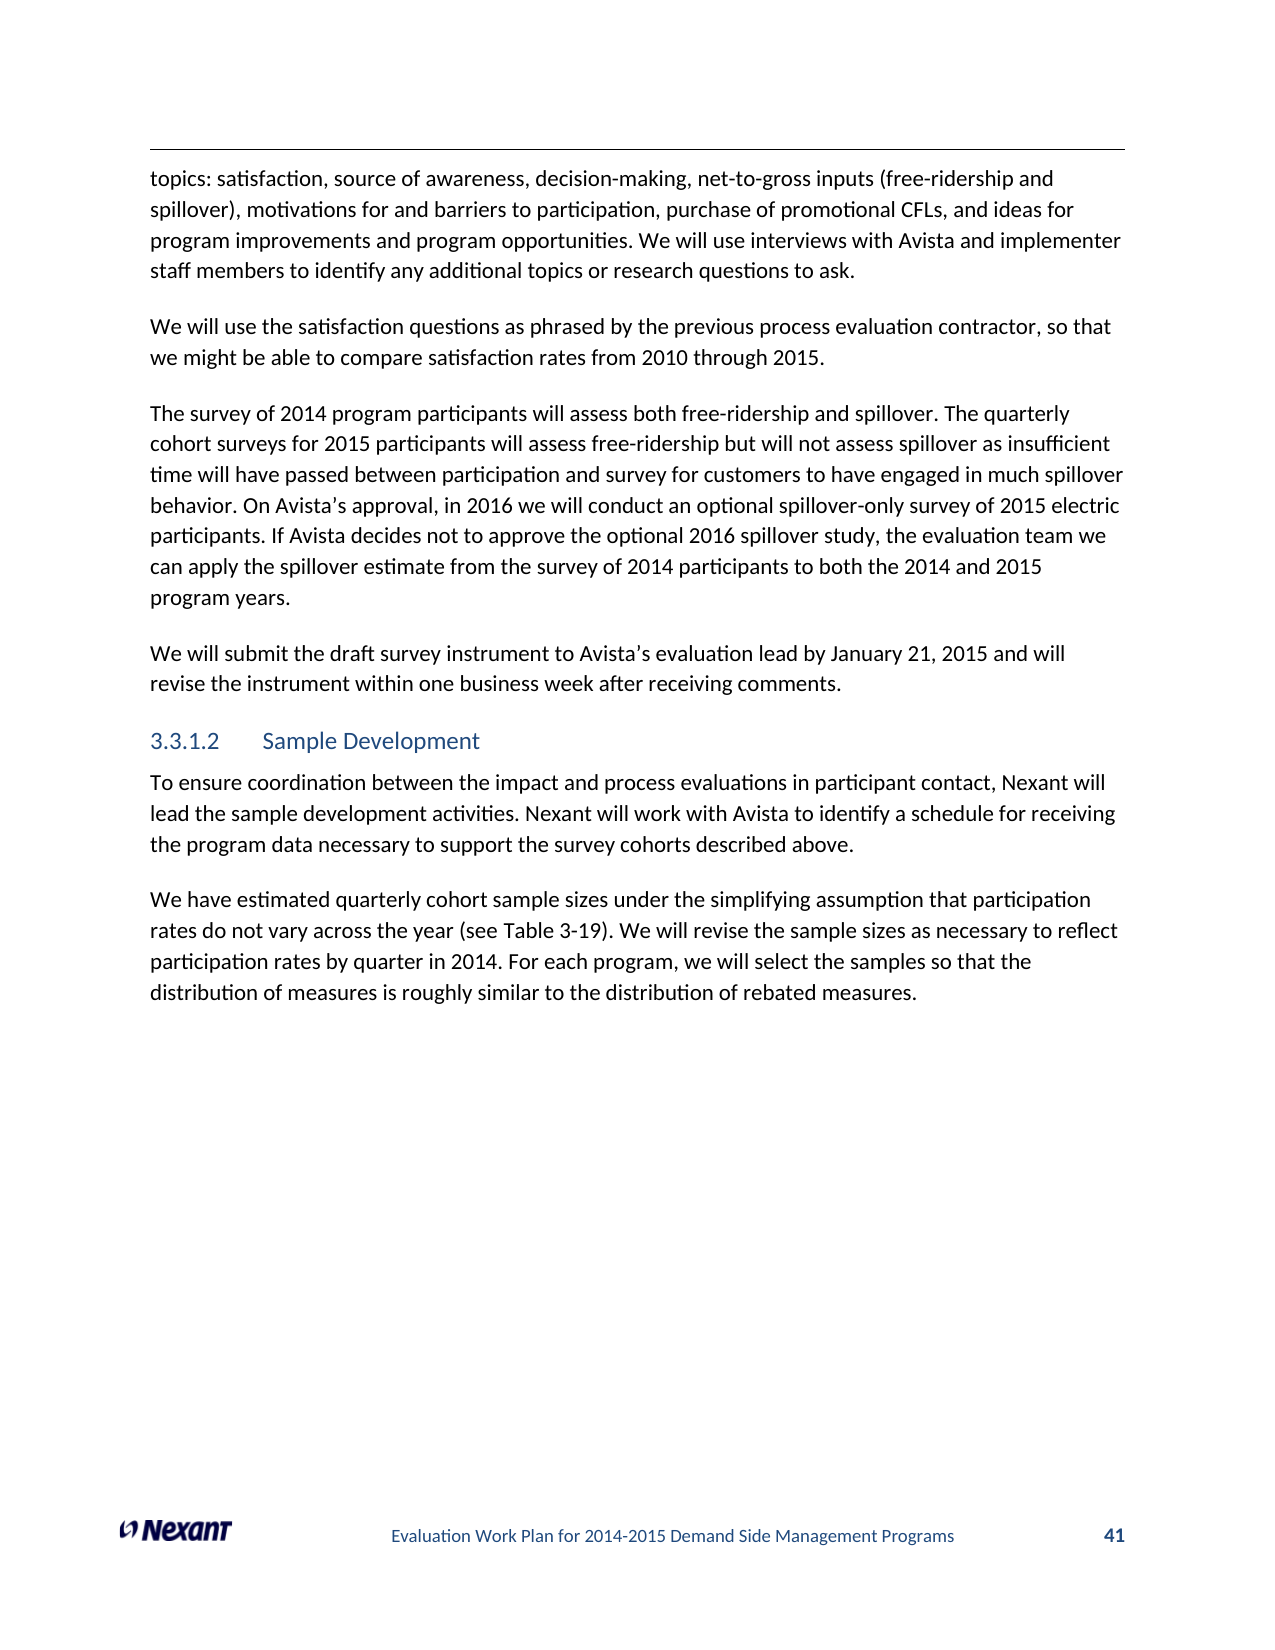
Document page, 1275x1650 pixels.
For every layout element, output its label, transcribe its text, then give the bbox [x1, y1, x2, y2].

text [150, 164, 1125, 284]
subtitle Sample Development [150, 725, 1125, 756]
text We will submit the draft survey instrument to Avista’s evaluation lead by January 21, 2015 and will revise the instrument within one business week after receiving comments. [150, 639, 1125, 697]
text To ensure coordination between the impact and process evaluations in participant contact, Nexant will lead the sample development activities. Nexant will work with Avista to identify a schedule for receiving the program data necessary to support the survey cohorts described above. [150, 768, 1125, 858]
text We will use the satisfaction questions as phrased by the previous process evaluation contractor, so that we might be able to compare satisfaction rates from 2010 through 2015. [150, 312, 1125, 371]
picture [119, 1520, 233, 1541]
text The survey of 2014 program participants will assess both free-ridership and spillover. The quarterly cohort surveys for 2015 participants will assess free-ridership but will not assess spillover as insufficient time will have passed between participation and survey for customers to have engaged in much spillover behavior. On Avista’s approval, in 2016 we will conduct an optional spillover-only survey of 2015 electric participants. If Avista decides not to approve the optional 2016 spillover study, the evaluation team we can apply the spillover estimate from the survey of 2014 participants to both the 2014 and 2015 program years. [150, 399, 1125, 611]
